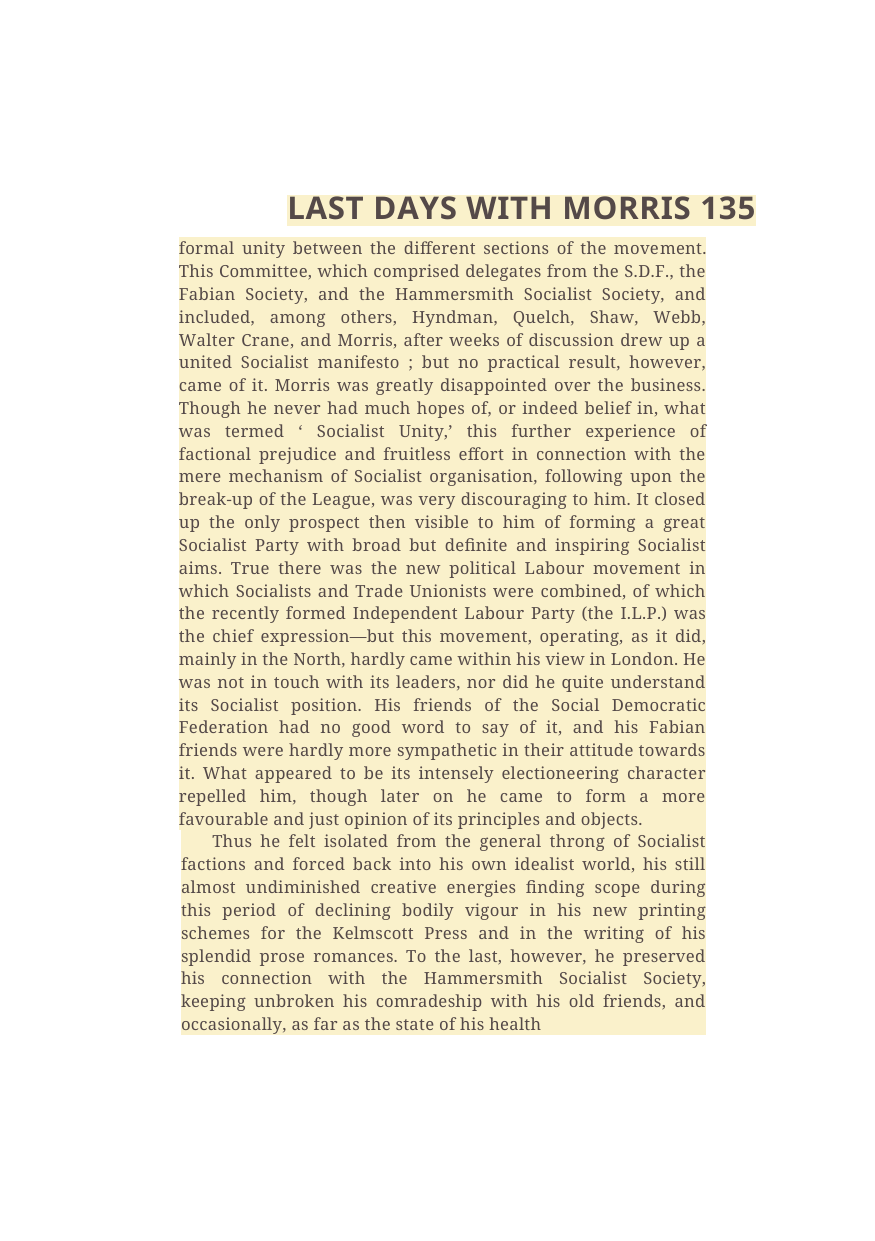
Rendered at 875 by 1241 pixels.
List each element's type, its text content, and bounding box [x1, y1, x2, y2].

text formal unity between the different sections of the movement. This Committee, which comprised delegates from the S.D.F., the Fabian Society, and the Hammersmith Socialist Society, and included, among others, Hyndman, Quelch, Shaw, Webb, Walter Crane, and Morris, after weeks of discussion drew up a united Socialist manifesto ; but no practical result, however, came of it. Morris was greatly disappointed over the business. Though he never had much hopes of, or indeed belief in, what was termed ‘ Socialist Unity,’ this further experience of factional prejudice and fruitless effort in connection with the mere mechanism of Socialist organisation, following upon the break-up of the League, was very discouraging to him. It closed up the only prospect then visible to him of forming a great Socialist Party with broad but definite and inspiring Socialist aims. True there was the new political Labour movement in which Socialists and Trade Unionists were combined, of which the recently formed Independent Labour Party (the I.L.P.) was the chief expression—but this movement, operating, as it did, mainly in the North, hardly came within his view in London. He was not in touch with its leaders, nor did he quite understand its Socialist position. His friends of the Social Democratic Federation had no good word to say of it, and his Fabian friends were hardly more sympathetic in their attitude towards it. What appeared to be its intensely electioneering character repelled him, though later on he came to form a more favourable and just opinion of its principles and objects. [179, 237, 706, 830]
text Thus he felt isolated from the general throng of Socialist factions and forced back into his own idealist world, his still almost undiminished creative energies finding scope during this period of declining bodily vigour in his new printing schemes for the Kelmscott Press and in the writing of his splendid prose romances. To the last, however, he preserved his connection with the Hammersmith Socialist Society, keeping unbroken his comradeship with his old friends, and occasionally, as far as the state of his health [181, 830, 706, 1035]
text LAST DAYS WITH MORRIS 135 [287, 195, 756, 226]
